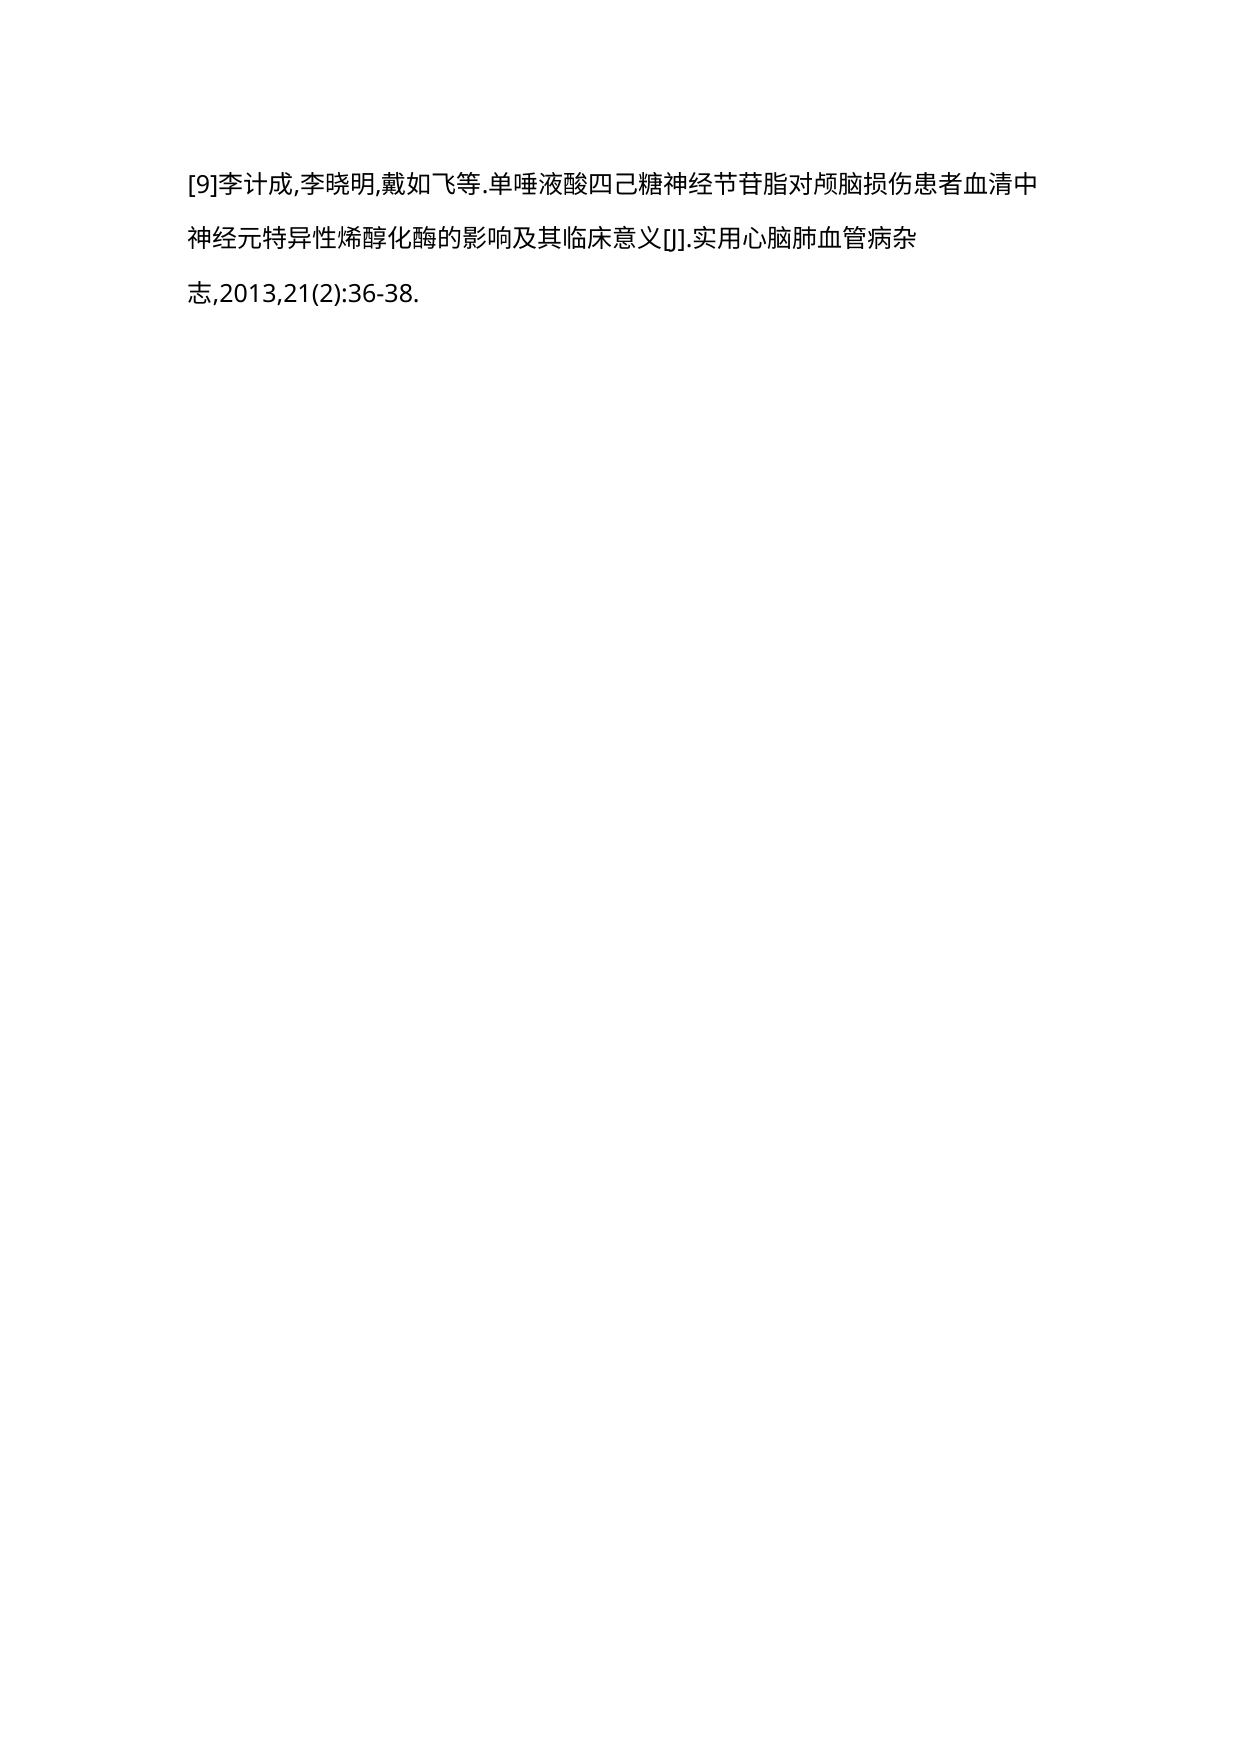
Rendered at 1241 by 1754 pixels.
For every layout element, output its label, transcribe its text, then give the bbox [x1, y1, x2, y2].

text [9]李计成,李晓明,戴如飞等.单唾液酸四己糖神经节苷脂对颅脑损伤患者血清中神经元特异性烯醇化酶的影响及其临床意义[J].实用心脑肺血管病杂志,2013,21(2):36-38. [187, 164, 1053, 309]
